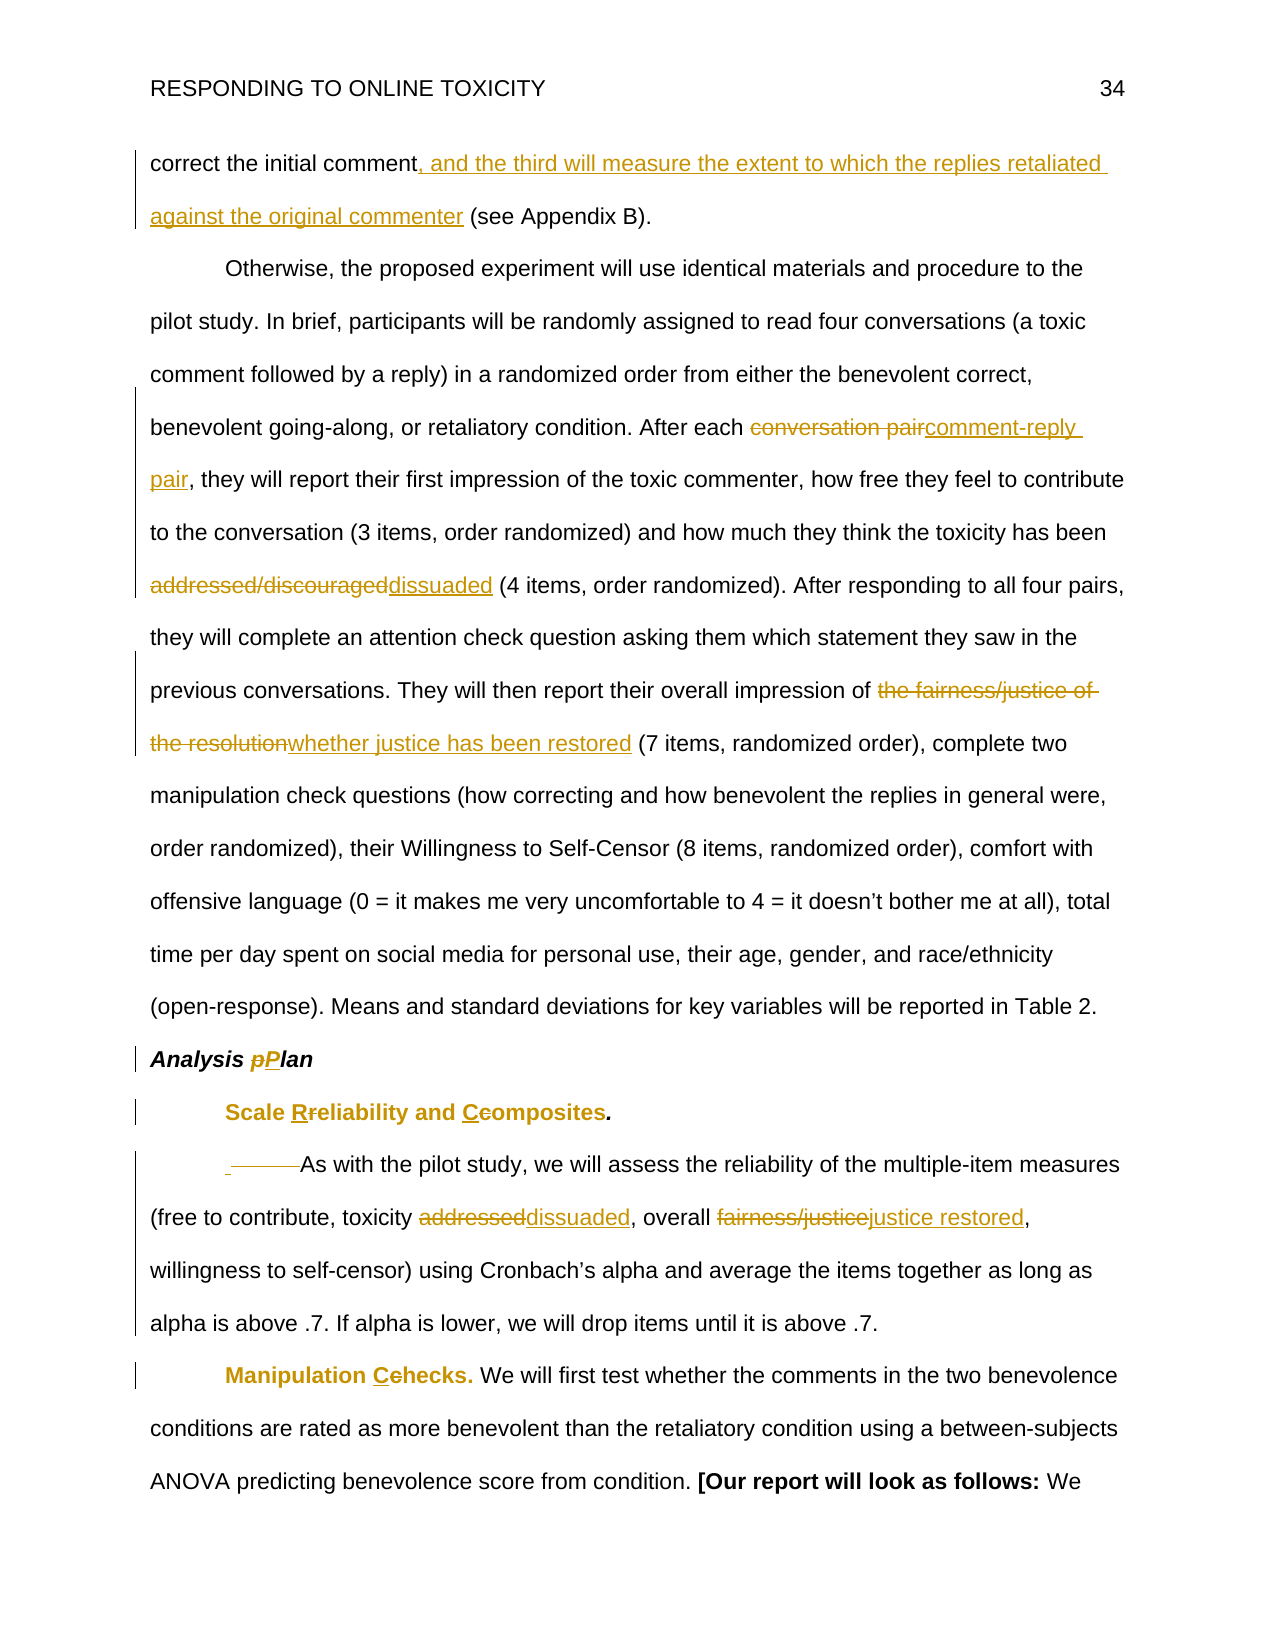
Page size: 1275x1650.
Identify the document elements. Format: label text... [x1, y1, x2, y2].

text Scale eliability and omposites. [150, 1099, 1125, 1125]
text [150, 1362, 1125, 1494]
text Analysis lan [150, 1046, 1125, 1072]
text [150, 150, 1125, 229]
text Otherwise, the proposed experiment will use identical materials and procedure to the pilot study. In brief, participants will be randomly assigned to read four conversations (a toxic comment followed by a reply) in a randomized order from either the benevolent correct, benevolent going-along, or retaliatory condition. After each , they will report their first impression of the toxic commenter, how free they feel to contribute to the conversation (3 items, order randomized) and how much they think the toxicity has been (4 items, order randomized). After responding to all four pairs, they will complete an attention check question asking them which statement they saw in the previous conversations. They will then report their overall impression of (7 items, randomized order), complete two manipulation check questions (how correcting and how benevolent the replies in general were, order randomized), their Willingness to Self-Censor (8 items, randomized order), comfort with offensive language (0 = it makes me very uncomfortable to 4 = it doesn’t bother me at all), total time per day spent on social media for personal use, their age, gender, and race/ethnicity (open-response). Means and standard deviations for key variables will be reported in Table 2. [150, 255, 1125, 1020]
text As with the pilot study, we will assess the reliability of the multiple-item measures (free to contribute, toxicity , overall , willingness to self-censor) using Cronbach’s alpha and average the items together as long as alpha is above .7. If alpha is lower, we will drop items until it is above .7. [150, 1151, 1125, 1336]
